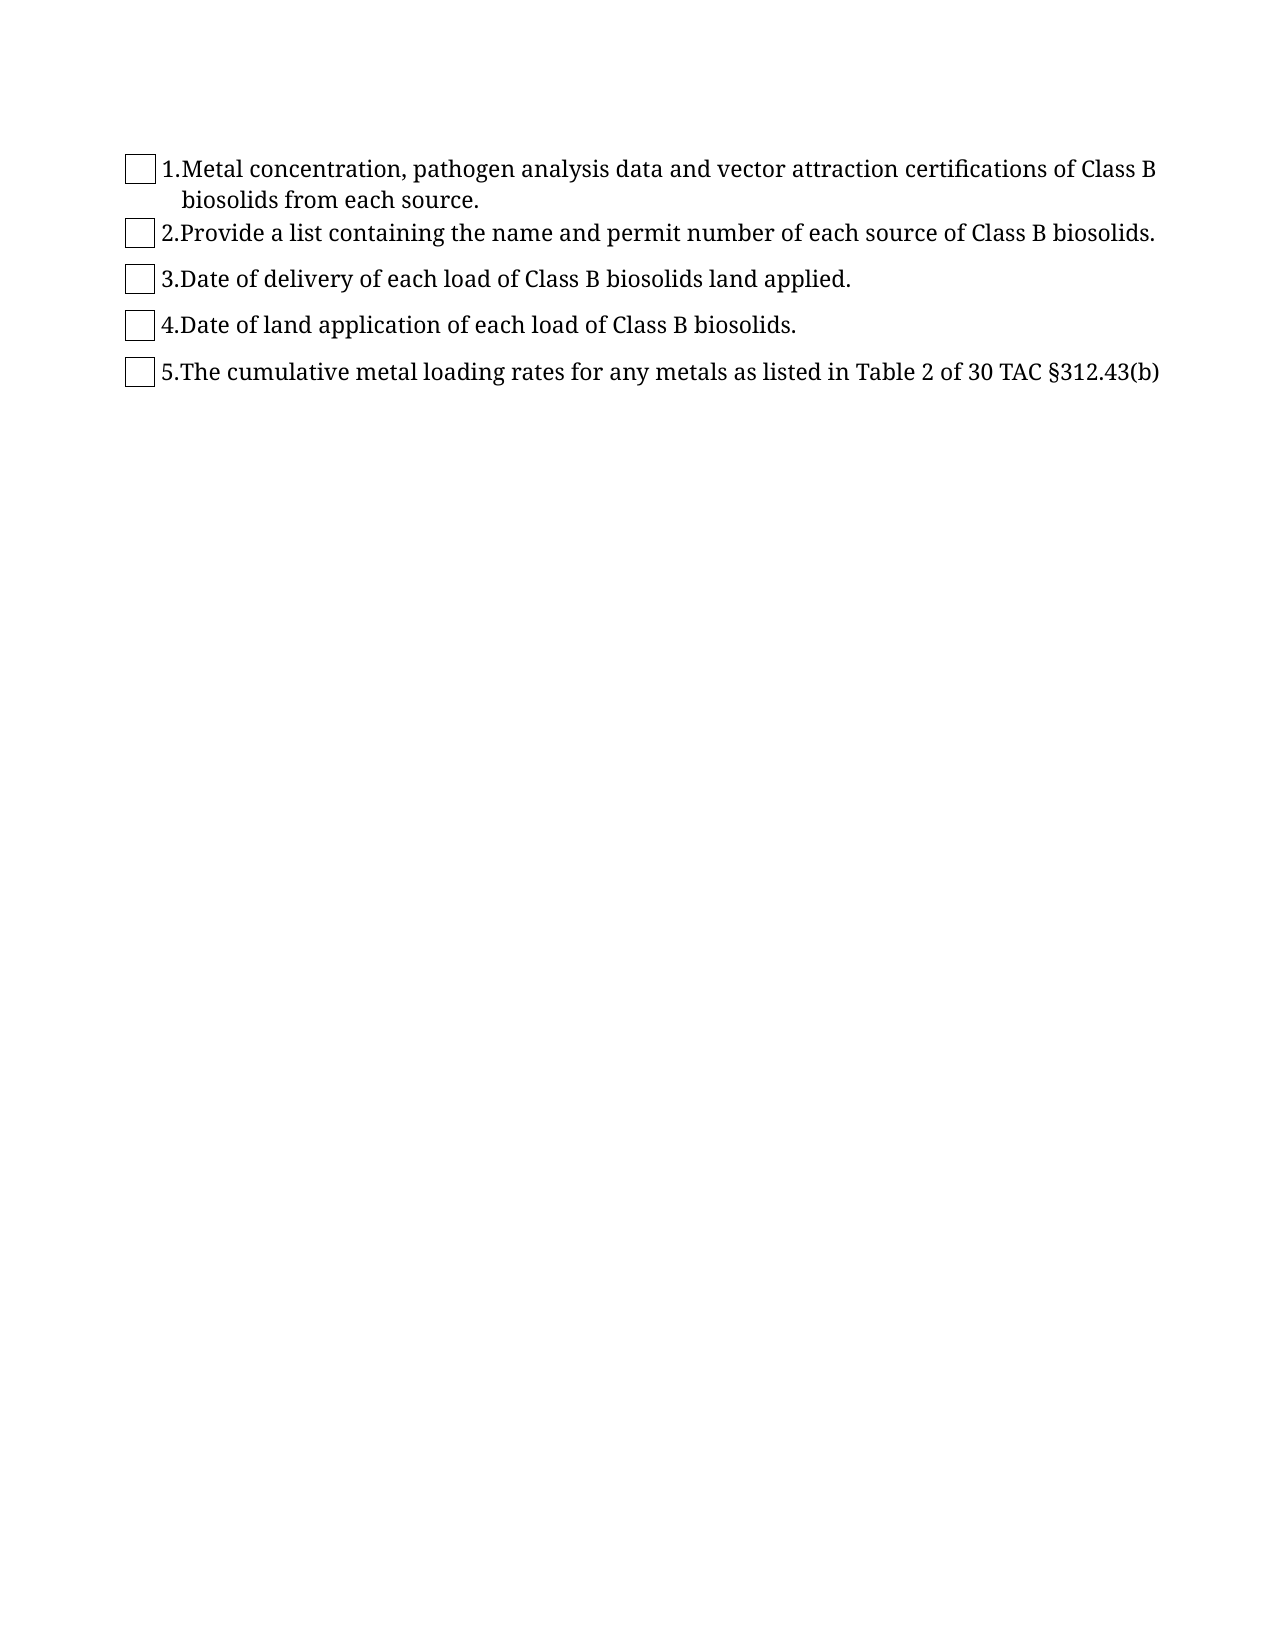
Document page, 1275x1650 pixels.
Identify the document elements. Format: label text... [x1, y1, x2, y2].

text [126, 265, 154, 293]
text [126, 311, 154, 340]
text 3. Date of delivery of each load of Class B biosolids land applied. [155, 264, 1170, 293]
text 4. Date of land application of each load of Class B biosolids. [155, 310, 1170, 340]
text 5. The cumulative metal loading rates for any metals as listed in Table 2 of 30 TAC §312.43(b) [155, 357, 1170, 386]
text 2. Provide a list containing the name and permit number of each source of Class B biosolids. [124, 217, 1170, 247]
text 1. Metal concentration, pathogen analysis data and vector attraction certifications of Class B biosolids from each source. [124, 153, 1170, 215]
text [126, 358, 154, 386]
